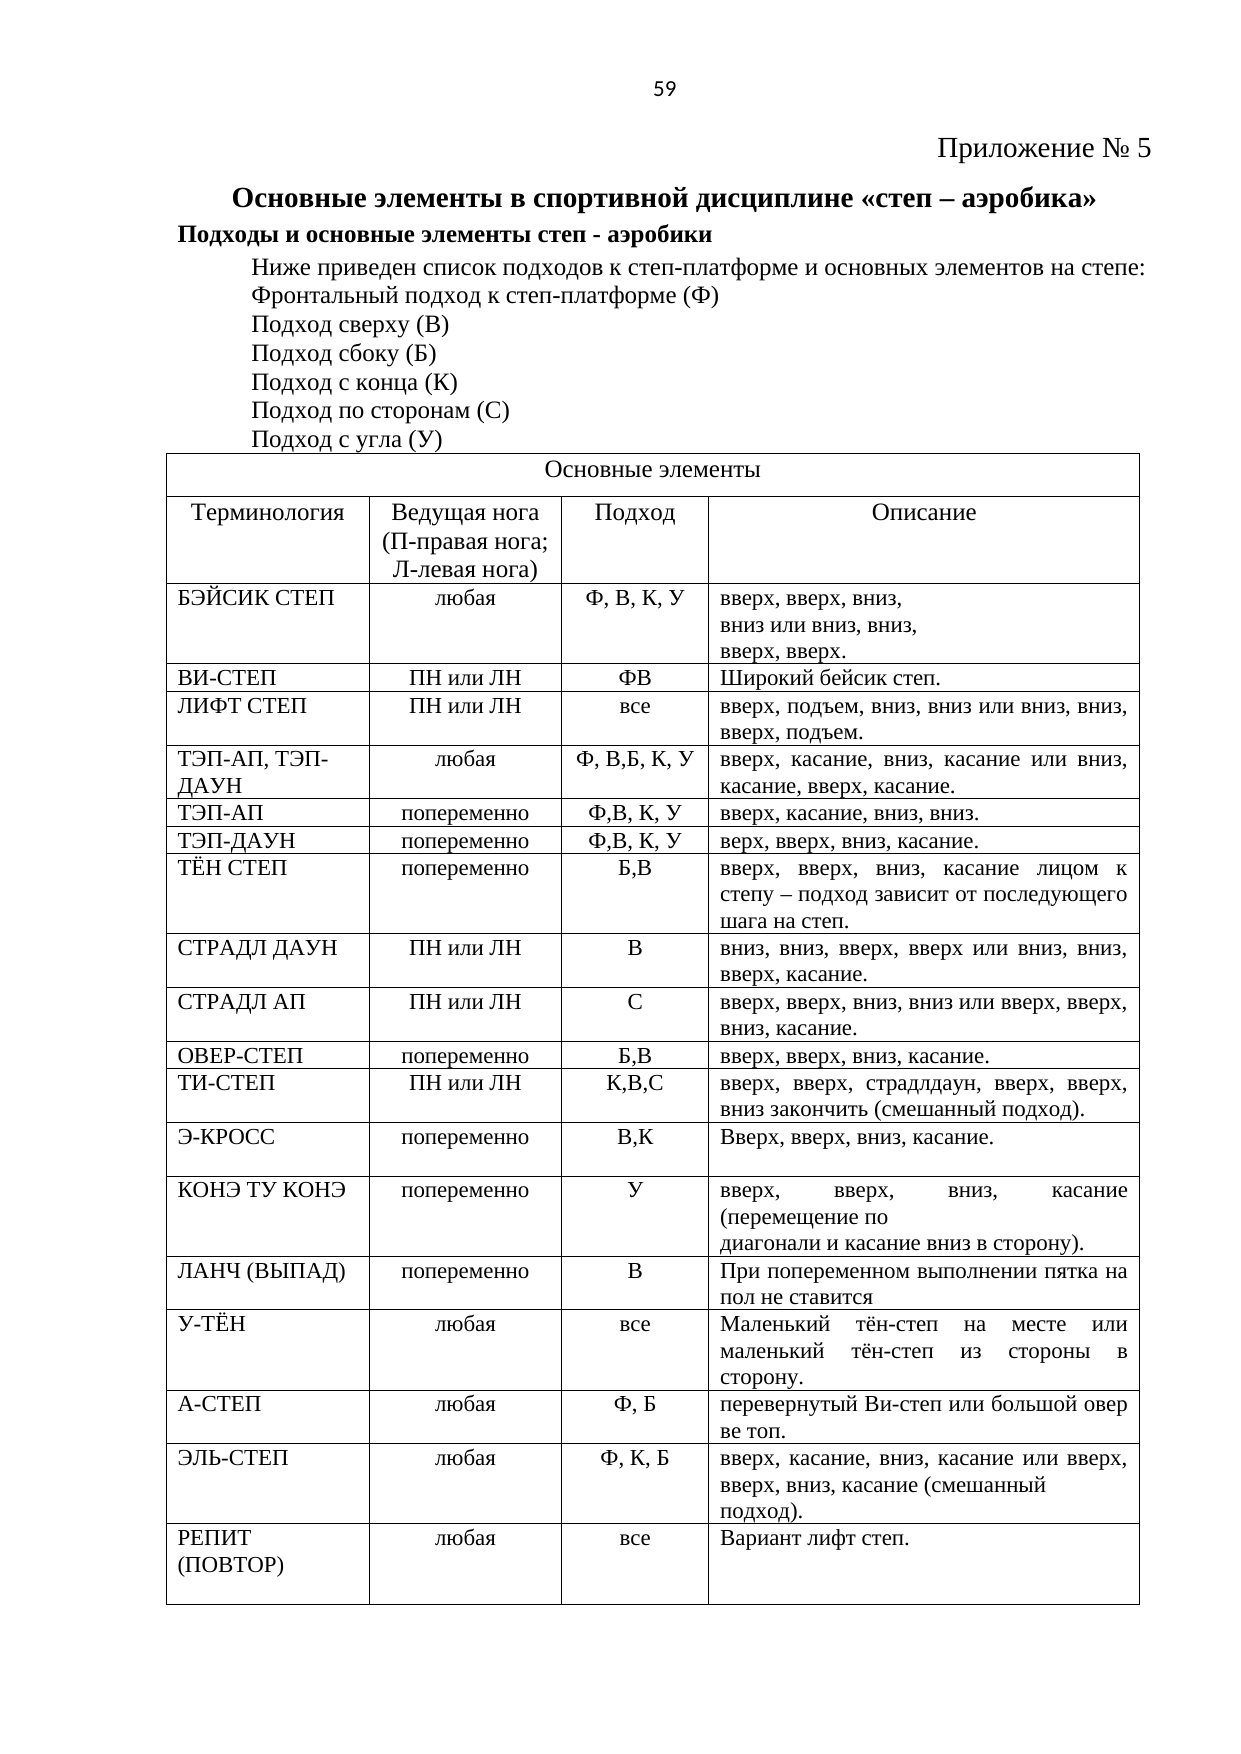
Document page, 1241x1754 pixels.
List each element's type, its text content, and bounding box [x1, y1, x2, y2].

table_cell У [562, 1177, 708, 1256]
table_header Основные элементы [167, 454, 1139, 496]
table_cell вверх, вверх, вниз, вниз или вниз, вниз, вверх, вверх. [709, 584, 1139, 663]
table_cell вверх, подъем, вниз, вниз или вниз, вниз, вверх, подъем. [709, 692, 1139, 744]
table_cell Страдл даун [167, 934, 369, 987]
table_cell Ти-степ [167, 1069, 369, 1122]
table_cell вверх, вверх, страдлдаун, вверх, вверх, вниз закончить (смешанный подход). [709, 1069, 1139, 1122]
table_cell А-степ [167, 1391, 369, 1443]
table_cell Ланч (выпад) [167, 1257, 369, 1309]
table_cell вверх, вверх, вниз, вниз или вверх, вверх, вниз, касание. [709, 988, 1139, 1041]
text Подход по сторонам (С) [177, 396, 1152, 424]
text Подход с конца (К) [177, 367, 1152, 396]
text Подход сверху (В) [177, 309, 1152, 338]
table_cell ПН или ЛН [370, 1069, 561, 1122]
table_cell Эль-степ [167, 1444, 369, 1523]
table_cell вверх, касание, вниз, касание или вверх, вверх, вниз, касание (смешанный подход). [709, 1444, 1139, 1523]
table_cell Лифт степ [167, 692, 369, 744]
table_cell Ф,В, К, У [562, 799, 708, 826]
table_cell Б,В [562, 1042, 708, 1068]
list Приложение № 5 [303, 130, 1152, 163]
table_cell Широкий бейсик степ. [709, 664, 1139, 691]
table_cell Подход [562, 497, 708, 583]
table_cell Ведущая нога (П-правая нога; Л-левая нога) [370, 497, 561, 583]
table_cell В,К [562, 1123, 708, 1176]
table_cell Тэп-ап [167, 799, 369, 826]
table_cell попеременно [370, 827, 561, 853]
table_cell ПН или ЛН [370, 692, 561, 744]
table_cell Тэп-даун [167, 827, 369, 853]
table_cell Б,В [562, 854, 708, 933]
table_cell Ф, В, К, У [562, 584, 708, 663]
table_cell Ф, Б [562, 1391, 708, 1443]
table_cell Тэп-ап, тэп-даун [167, 746, 369, 798]
text Подход сбоку (Б) [177, 338, 1152, 367]
table_cell любая [370, 746, 561, 798]
table_cell Репит (повтор) [167, 1524, 369, 1603]
table_cell все [562, 1310, 708, 1389]
table_cell попеременно [370, 1177, 561, 1256]
table_cell Овер-степ [167, 1042, 369, 1068]
table_cell К,В,С [562, 1069, 708, 1122]
table_cell В [562, 1257, 708, 1309]
table_cell вверх, вверх, вниз, касание. [709, 1042, 1139, 1068]
text Подход с угла (У) [177, 424, 1152, 453]
table_cell попеременно [370, 1257, 561, 1309]
table_cell верх, вверх, вниз, касание. [709, 827, 1139, 853]
text Основные элементы в спортивной дисциплине «степ – аэробика» [177, 180, 1152, 214]
table_cell Описание [709, 497, 1139, 583]
table_cell Вверх, вверх, вниз, касание. [709, 1123, 1139, 1176]
table_cell Тён степ [167, 854, 369, 933]
table_cell ПН или ЛН [370, 934, 561, 987]
table_cell Э-кросс [167, 1123, 369, 1176]
table_cell перевернутый Ви-степ или большой овер ве топ. [709, 1391, 1139, 1443]
table_cell Ф,В, К, У [562, 827, 708, 853]
table_cell любая [370, 1444, 561, 1523]
text Фронтальный подход к степ-платформе (Ф) [177, 281, 1152, 309]
table_cell попеременно [370, 1123, 561, 1176]
table_cell любая [370, 1524, 561, 1603]
table_cell Ф, В,Б, К, У [562, 746, 708, 798]
table_cell любая [370, 1310, 561, 1389]
table_cell ПН или ЛН [370, 664, 561, 691]
table_cell С [562, 988, 708, 1041]
table_cell попеременно [370, 799, 561, 826]
table_cell Страдл ап [167, 988, 369, 1041]
table_cell вниз, вниз, вверх, вверх или вниз, вниз, вверх, касание. [709, 934, 1139, 987]
table_cell Ф, К, Б [562, 1444, 708, 1523]
table_cell любая [370, 1391, 561, 1443]
table_cell ФВ [562, 664, 708, 691]
table_cell В [562, 934, 708, 987]
table_cell вверх, касание, вниз, вниз. [709, 799, 1139, 826]
table_cell БЭЙСИК СТЕП [167, 584, 369, 663]
table_cell вверх, вверх, вниз, касание лицом к степу – подход зависит от последующего шага на степ. [709, 854, 1139, 933]
table_cell У-тён [167, 1310, 369, 1389]
table_cell Терминология [167, 497, 369, 583]
table_cell вверх, вверх, вниз, касание (перемещение по диагонали и касание вниз в сторону). [709, 1177, 1139, 1256]
table_cell вверх, касание, вниз, касание или вниз, касание, вверх, касание. [709, 746, 1139, 798]
table_cell Вариант лифт степ. [709, 1524, 1139, 1603]
table_cell ПН или ЛН [370, 988, 561, 1041]
table_cell все [562, 692, 708, 744]
text Ниже приведен список подходов к степ-платформе и основных элементов на степе: [177, 252, 1152, 281]
table_cell попеременно [370, 1042, 561, 1068]
table_cell все [562, 1524, 708, 1603]
table_cell Маленький тён-степ на месте или маленький тён-степ из стороны в сторону. [709, 1310, 1139, 1389]
table_cell попеременно [370, 854, 561, 933]
text Подходы и основные элементы степ - аэробики [177, 219, 1152, 247]
table_cell Конэ ту конэ [167, 1177, 369, 1256]
table_cell При попеременном выполнении пятка на пол не ставится [709, 1257, 1139, 1309]
table_cell Ви-степ [167, 664, 369, 691]
table_cell любая [370, 584, 561, 663]
